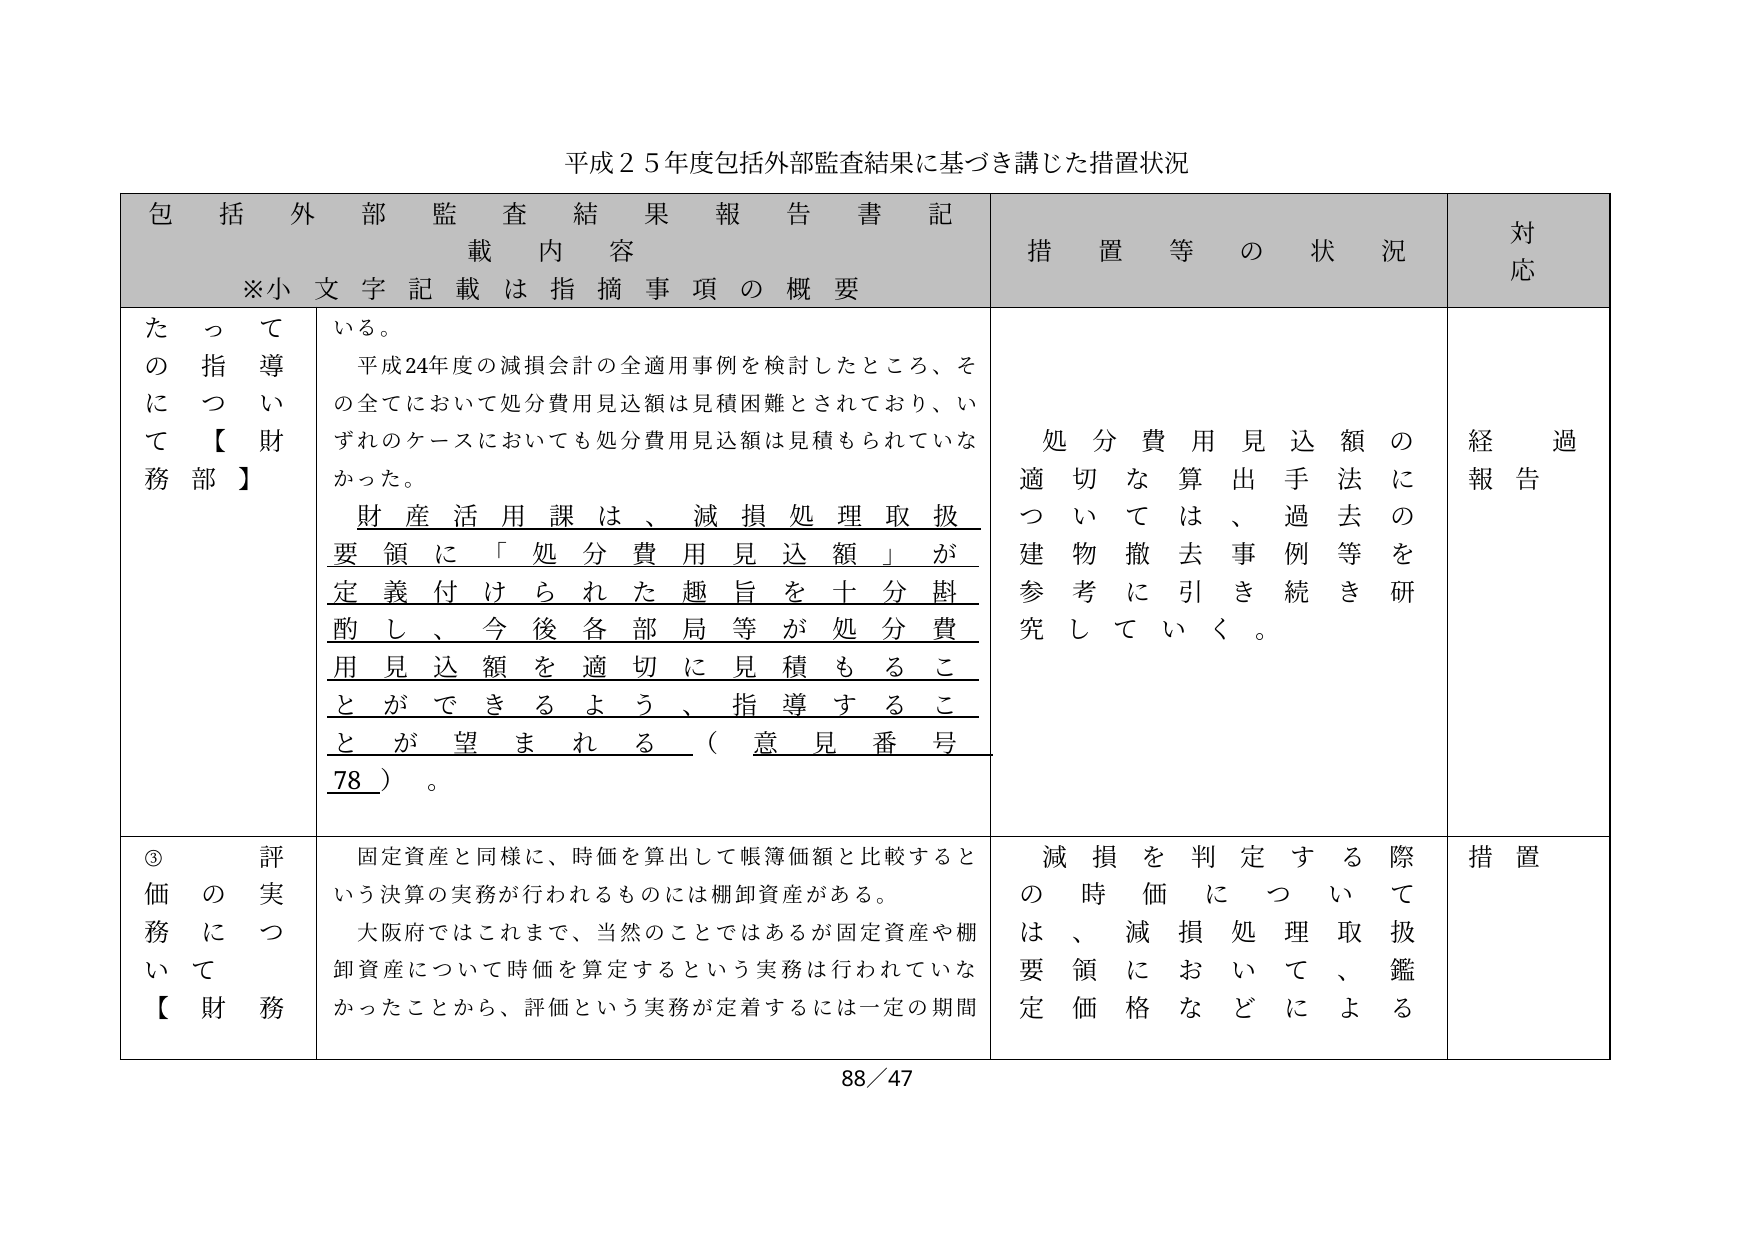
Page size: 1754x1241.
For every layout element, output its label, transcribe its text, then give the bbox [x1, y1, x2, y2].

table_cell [991, 837, 1447, 1059]
table_header 措 置 等 の 状 況 [991, 194, 1447, 307]
table_cell ② 処分費用見込額の見積りに当たっての指導について【財務部】 [121, 308, 316, 836]
table_cell ③ 評価の実務について 【財務部】 [121, 837, 316, 1059]
table_cell 措置 [1448, 837, 1609, 1059]
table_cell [317, 308, 990, 836]
table_cell 経過報告 [1448, 308, 1609, 836]
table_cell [317, 837, 990, 1059]
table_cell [991, 308, 1447, 836]
table_header 対 応 [1448, 194, 1609, 307]
table_header 包 括 外 部 監 査 結 果 報 告 書 記 載 内 容 ※小文字記載は指摘事項の概要 [121, 194, 990, 307]
